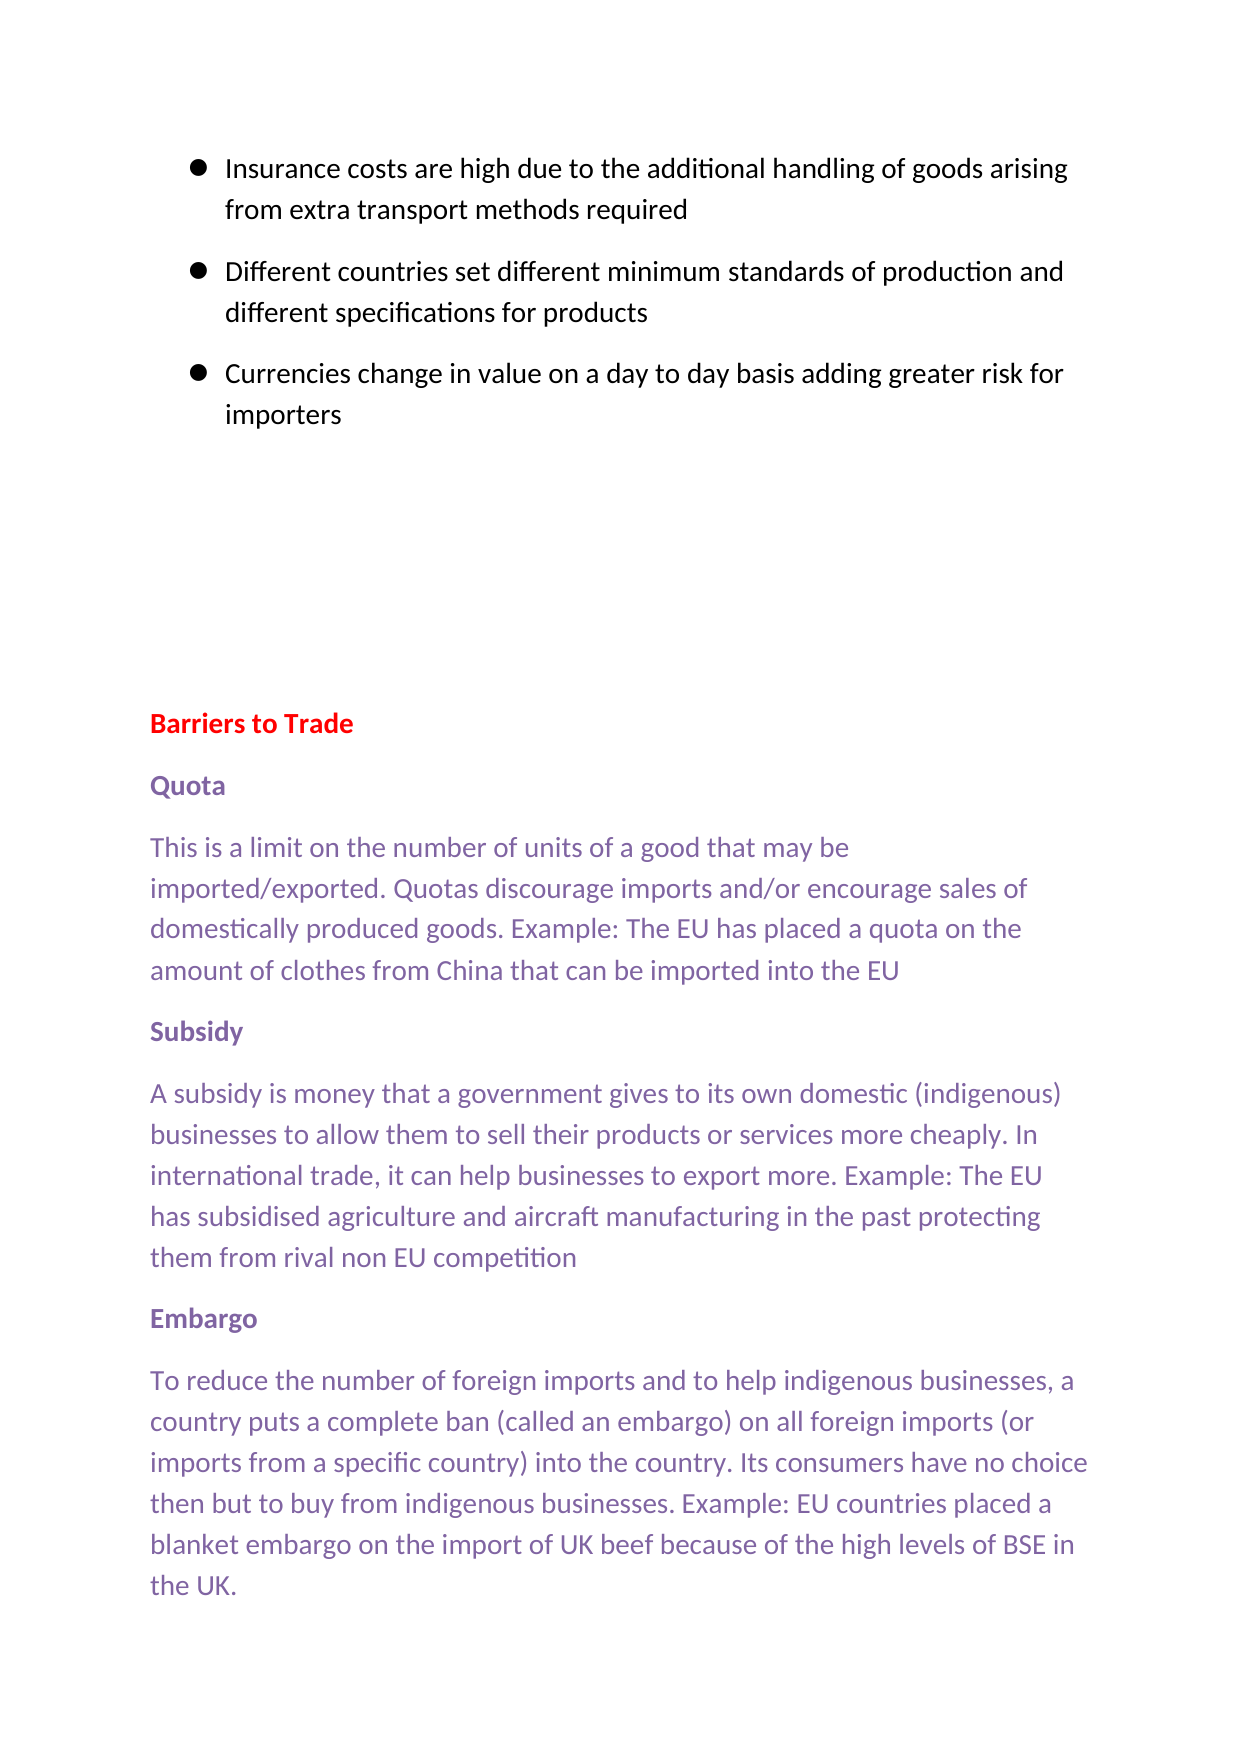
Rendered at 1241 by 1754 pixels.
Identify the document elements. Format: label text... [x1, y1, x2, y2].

list Insurance costs are high due to the additional handling of goods arising from extra transport methods required [187, 150, 1090, 227]
text This is a limit on the number of units of a good that may be imported/exported. Quotas discourage imports and/or encourage sales of domestically produced goods. Example: The EU has placed a quota on the amount of clothes from China that can be imported into the EU [150, 829, 1090, 987]
text Embargo [150, 1301, 1090, 1336]
text Quota [150, 767, 1090, 803]
list Different countries set different minimum standards of production and different specifications for products [187, 253, 1090, 329]
list Currencies change in value on a day to day basis adding greater risk for importers [187, 355, 1090, 432]
text To reduce the number of foreign imports and to help indigenous businesses, a country puts a complete ban (called an embargo) on all foreign imports (or imports from a specific country) into the country. Its consumers have no choice then but to buy from indigenous businesses. Example: EU countries placed a blanket embargo on the import of UK beef because of the high levels of BSE in the UK. [150, 1362, 1090, 1603]
text A subsidy is money that a government gives to its own domestic (indigenous) businesses to allow them to sell their products or services more cheaply. In international trade, it can help businesses to export more. Example: The EU has subsidised agriculture and aircraft manufacturing in the past protecting them from rival non EU competition [150, 1075, 1090, 1274]
text Barriers to Trade [150, 705, 1090, 741]
text Subsidy [150, 1013, 1090, 1049]
